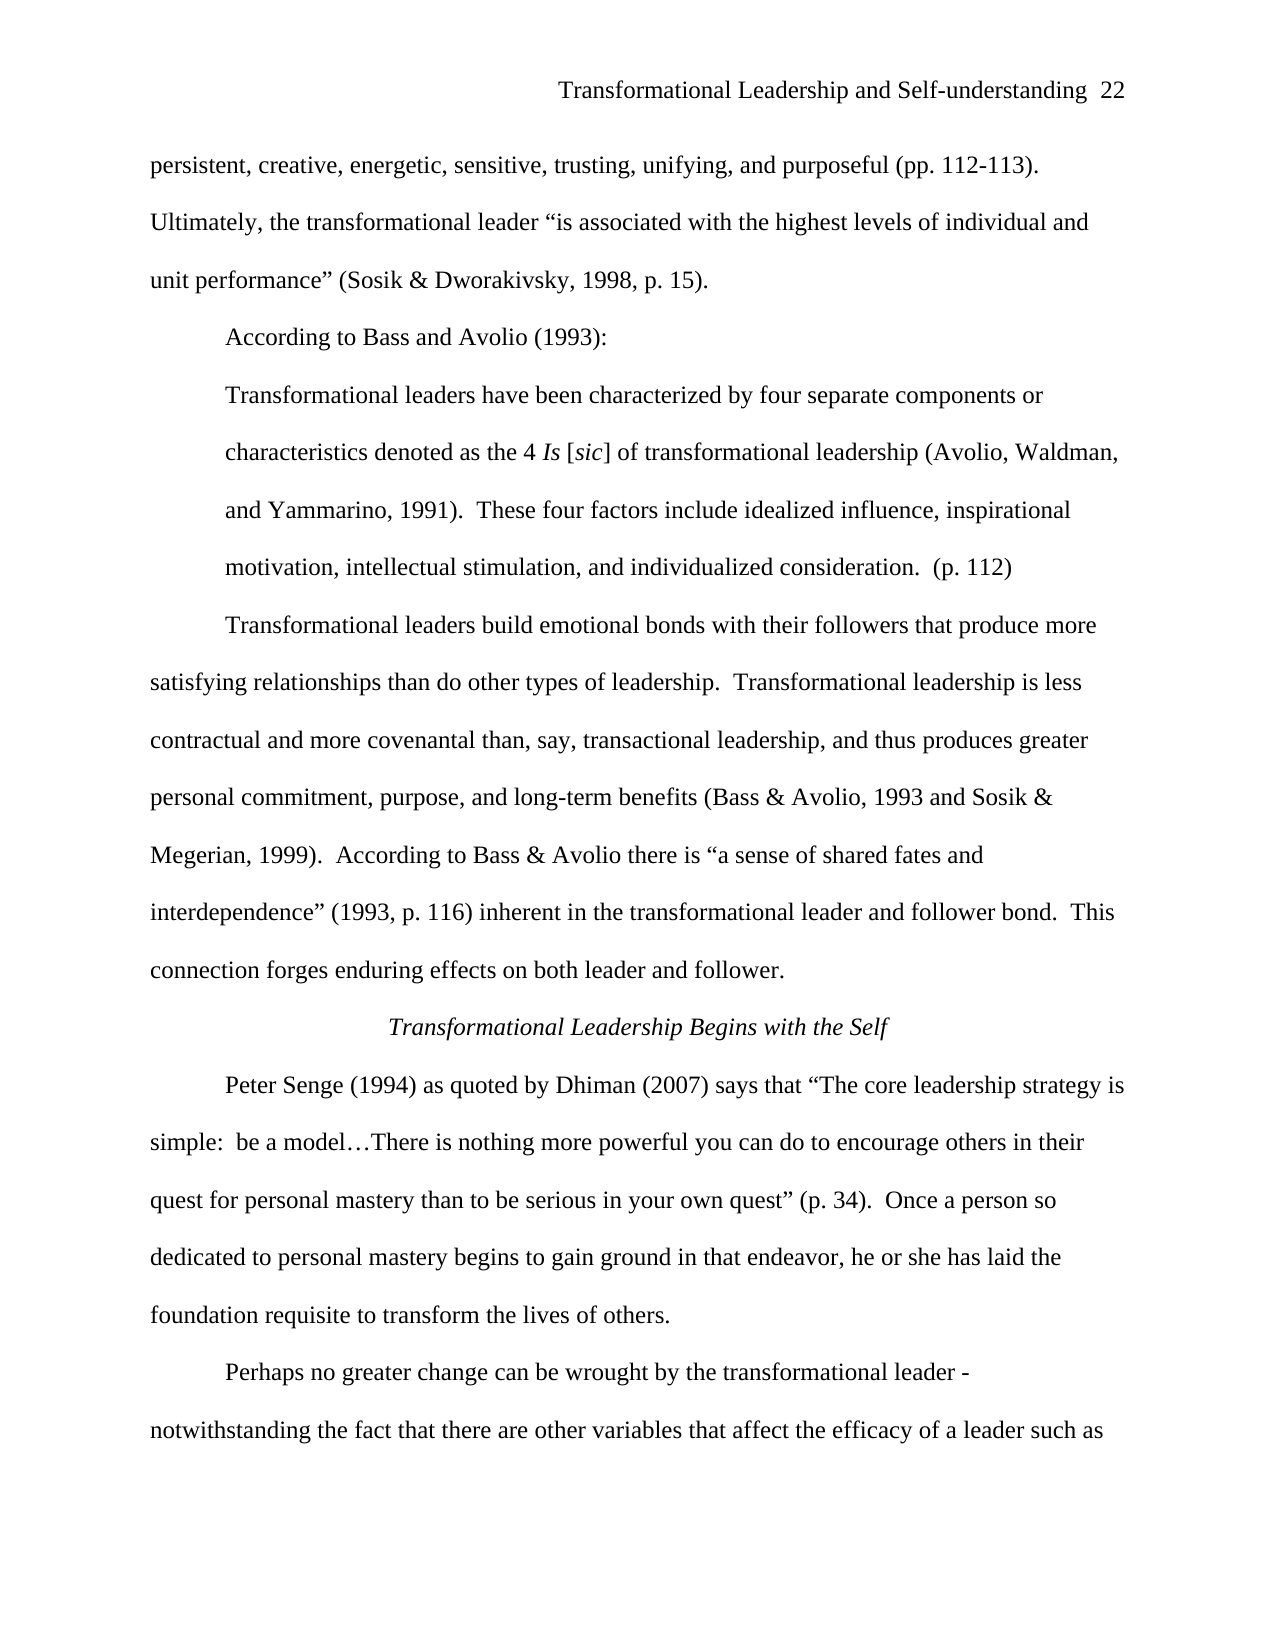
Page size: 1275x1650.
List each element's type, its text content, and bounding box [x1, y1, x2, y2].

text According to Bass and Avolio (1993): [150, 322, 1125, 351]
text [150, 150, 1125, 294]
text Transformational leaders have been characterized by four separate components or characteristics denoted as the 4 Is [sic] of transformational leadership (Avolio, Waldman, and Yammarino, 1991). These four factors include idealized influence, inspirational motivation, intellectual stimulation, and individualized consideration. (p. 112) [225, 380, 1125, 581]
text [150, 1357, 1125, 1444]
text Transformational leaders build emotional bonds with their followers that produce more satisfying relationships than do other types of leadership. Transformational leadership is less contractual and more covenantal than, say, transactional leadership, and thus produces greater personal commitment, purpose, and long-term benefits (Bass & Avolio, 1993 and Sosik & Megerian, 1999). According to Bass & Avolio there is “a sense of shared fates and interdependence” (1993, p. 116) inherent in the transformational leader and follower bond. This connection forges enduring effects on both leader and follower. [150, 610, 1125, 984]
text Peter Senge (1994) as quoted by Dhiman (2007) says that “The core leadership strategy is simple: be a model…There is nothing more powerful you can do to encourage others in their quest for personal mastery than to be serious in your own quest” (p. 34). Once a person so dedicated to personal mastery begins to gain ground in that endeavor, he or she has laid the foundation requisite to transform the lives of others. [150, 1070, 1125, 1329]
text Transformational Leadership Begins with the Self [150, 1012, 1125, 1041]
